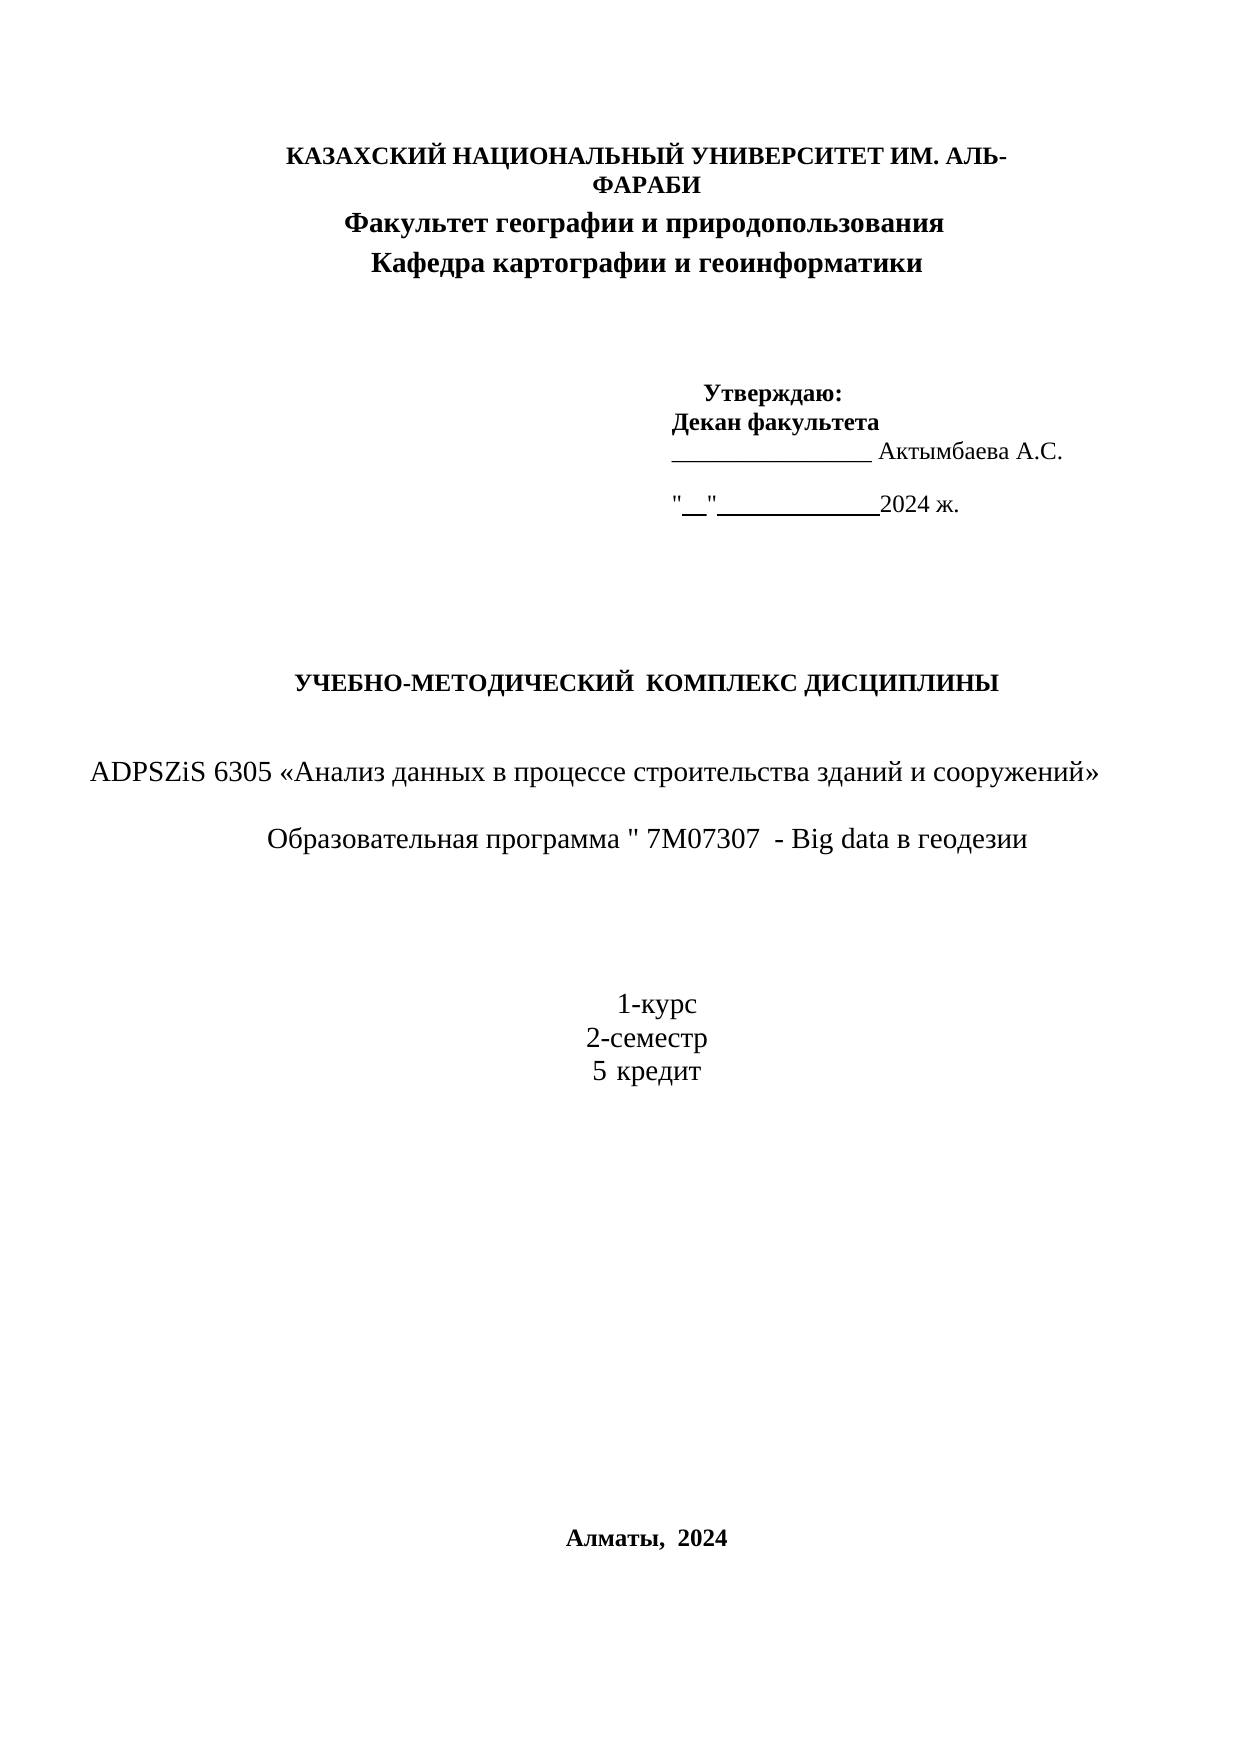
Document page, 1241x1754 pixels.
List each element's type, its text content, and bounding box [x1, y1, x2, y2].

text Алматы, 2024 [255, 1523, 1038, 1552]
text Декан факультета [672, 407, 1205, 436]
title Факультет географии и природопользования [255, 205, 1038, 238]
text ________________ Актымбаева А.С. [672, 436, 1068, 464]
subtitle ADPSZiS 6305 «Анализ данных в процессе строительства зданий и сооружений» [89, 754, 1205, 787]
text УЧЕБНО-МЕТОДИЧЕСКИЙ КОМПЛЕКС ДИСЦИПЛИНЫ [255, 668, 1038, 696]
title Кафедра картографии и геоинформатики [255, 245, 1038, 278]
text " " 2024 ж. [672, 489, 1068, 518]
text Образовательная программа " 7М07307 - Big data в геодезии [89, 821, 1205, 854]
text КАЗАХСКИЙ НАЦИОНАЛЬНЫЙ УНИВЕРСИТЕТ ИМ. АЛЬ-ФАРАБИ [255, 141, 1038, 198]
text Утверждаю: [703, 378, 1205, 407]
subtitle 1-курс 2-семестр 5 кредит [586, 986, 708, 1087]
